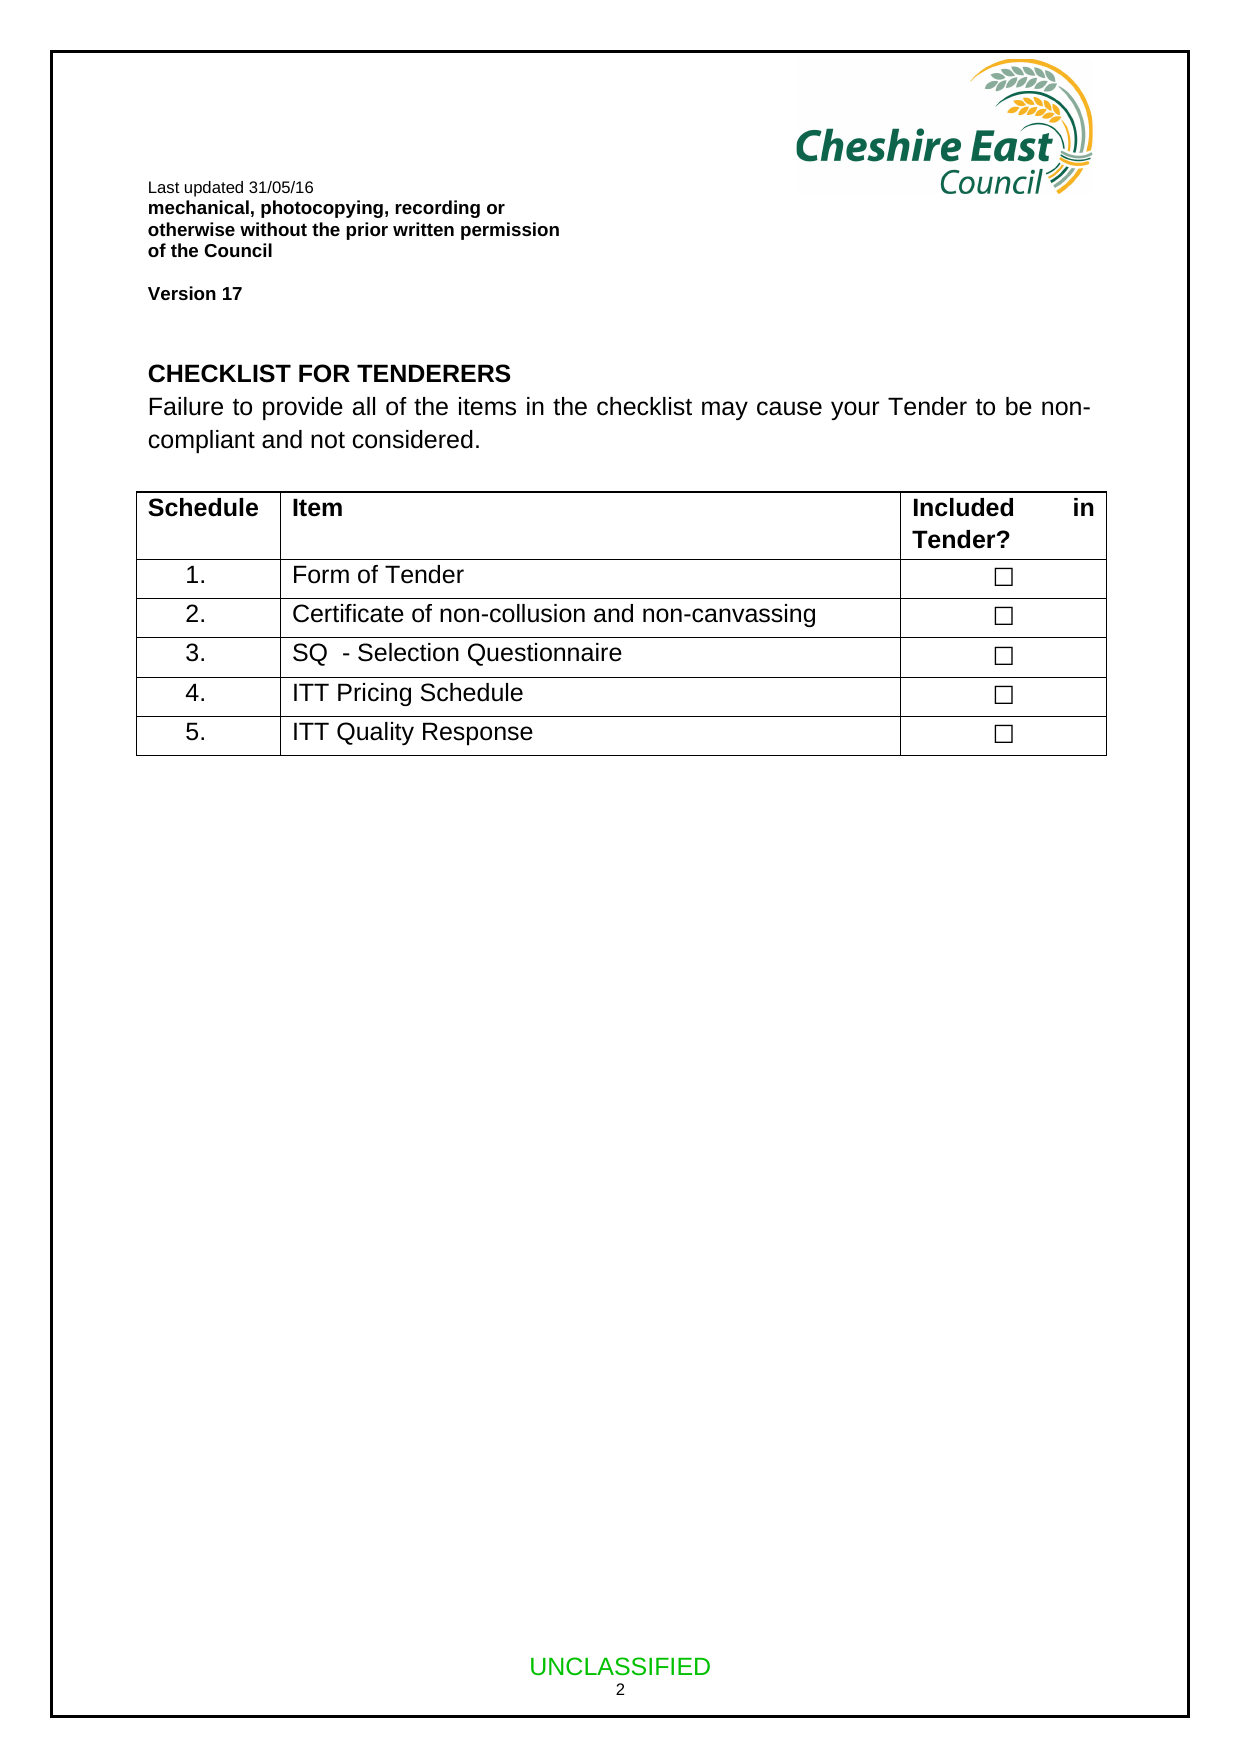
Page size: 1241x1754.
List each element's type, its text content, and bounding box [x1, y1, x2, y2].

text mechanical, photocopying, recording or [148, 197, 1092, 218]
table_header Item [281, 493, 900, 558]
table_cell ITT Pricing Schedule [281, 678, 900, 716]
table_cell Form of Tender [281, 560, 900, 598]
table_header Schedule [137, 493, 280, 558]
table_cell ITT Quality Response [281, 717, 900, 755]
table_cell SQ - Selection Questionnaire [281, 638, 900, 677]
text Version 17 [148, 283, 1092, 305]
text Failure to provide all of the items in the checklist may cause your Tender to be non-compliant and not considered. [148, 392, 1092, 454]
text otherwise without the prior written permission [148, 218, 1092, 240]
text of the Council [148, 240, 1092, 262]
text CHECKLIST FOR TENDERERS [148, 359, 1092, 388]
table_cell [137, 560, 280, 598]
table_cell [137, 599, 280, 637]
table_cell [137, 638, 280, 677]
table_cell [901, 717, 1106, 755]
table_cell [901, 599, 1106, 637]
table_cell [137, 717, 280, 755]
table_cell [137, 678, 280, 716]
table_cell Certificate of non-collusion and non-canvassing [281, 599, 900, 637]
table_cell [901, 560, 1106, 598]
table_cell [901, 678, 1106, 716]
picture [796, 59, 1093, 194]
table_header Included in Tender? [901, 493, 1106, 558]
table_cell [901, 638, 1106, 677]
